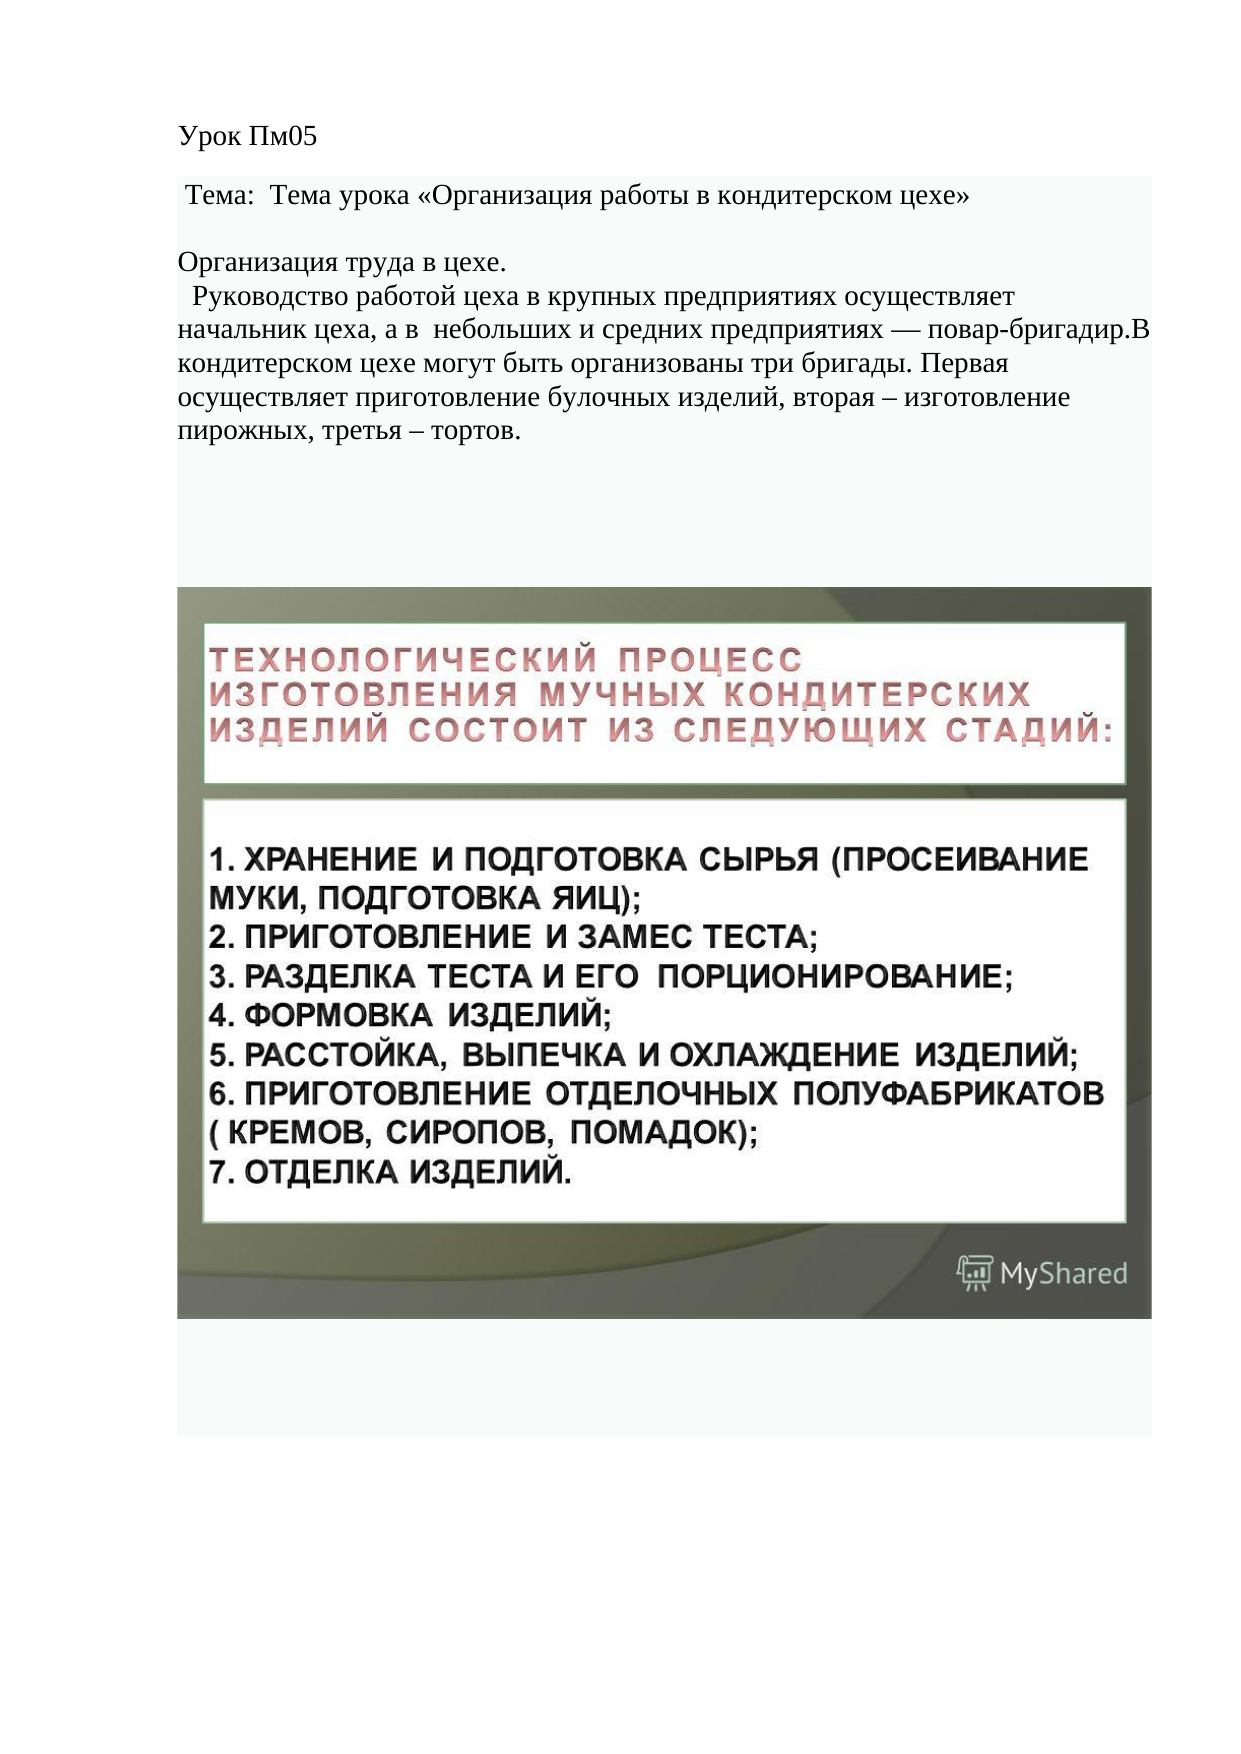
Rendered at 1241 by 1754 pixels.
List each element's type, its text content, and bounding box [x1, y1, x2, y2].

picture [177, 587, 1152, 1319]
text Урок Пм05 [177, 118, 1152, 152]
text Руководство работой цеха в крупных предприятиях осуществляет начальник цеха, а в небольших и средних предприятиях — повар-бригадир.В кондитерском цехе могут быть организованы три бригады. Первая осуществляет приготовление булочных изделий, вторая – изготовление пирожных, третья – тортов. [177, 278, 1152, 446]
text Организация труда в цехе. [177, 244, 1152, 278]
text Тема: Тема урока «Организация работы в кондитерском цехе» [177, 177, 1152, 211]
